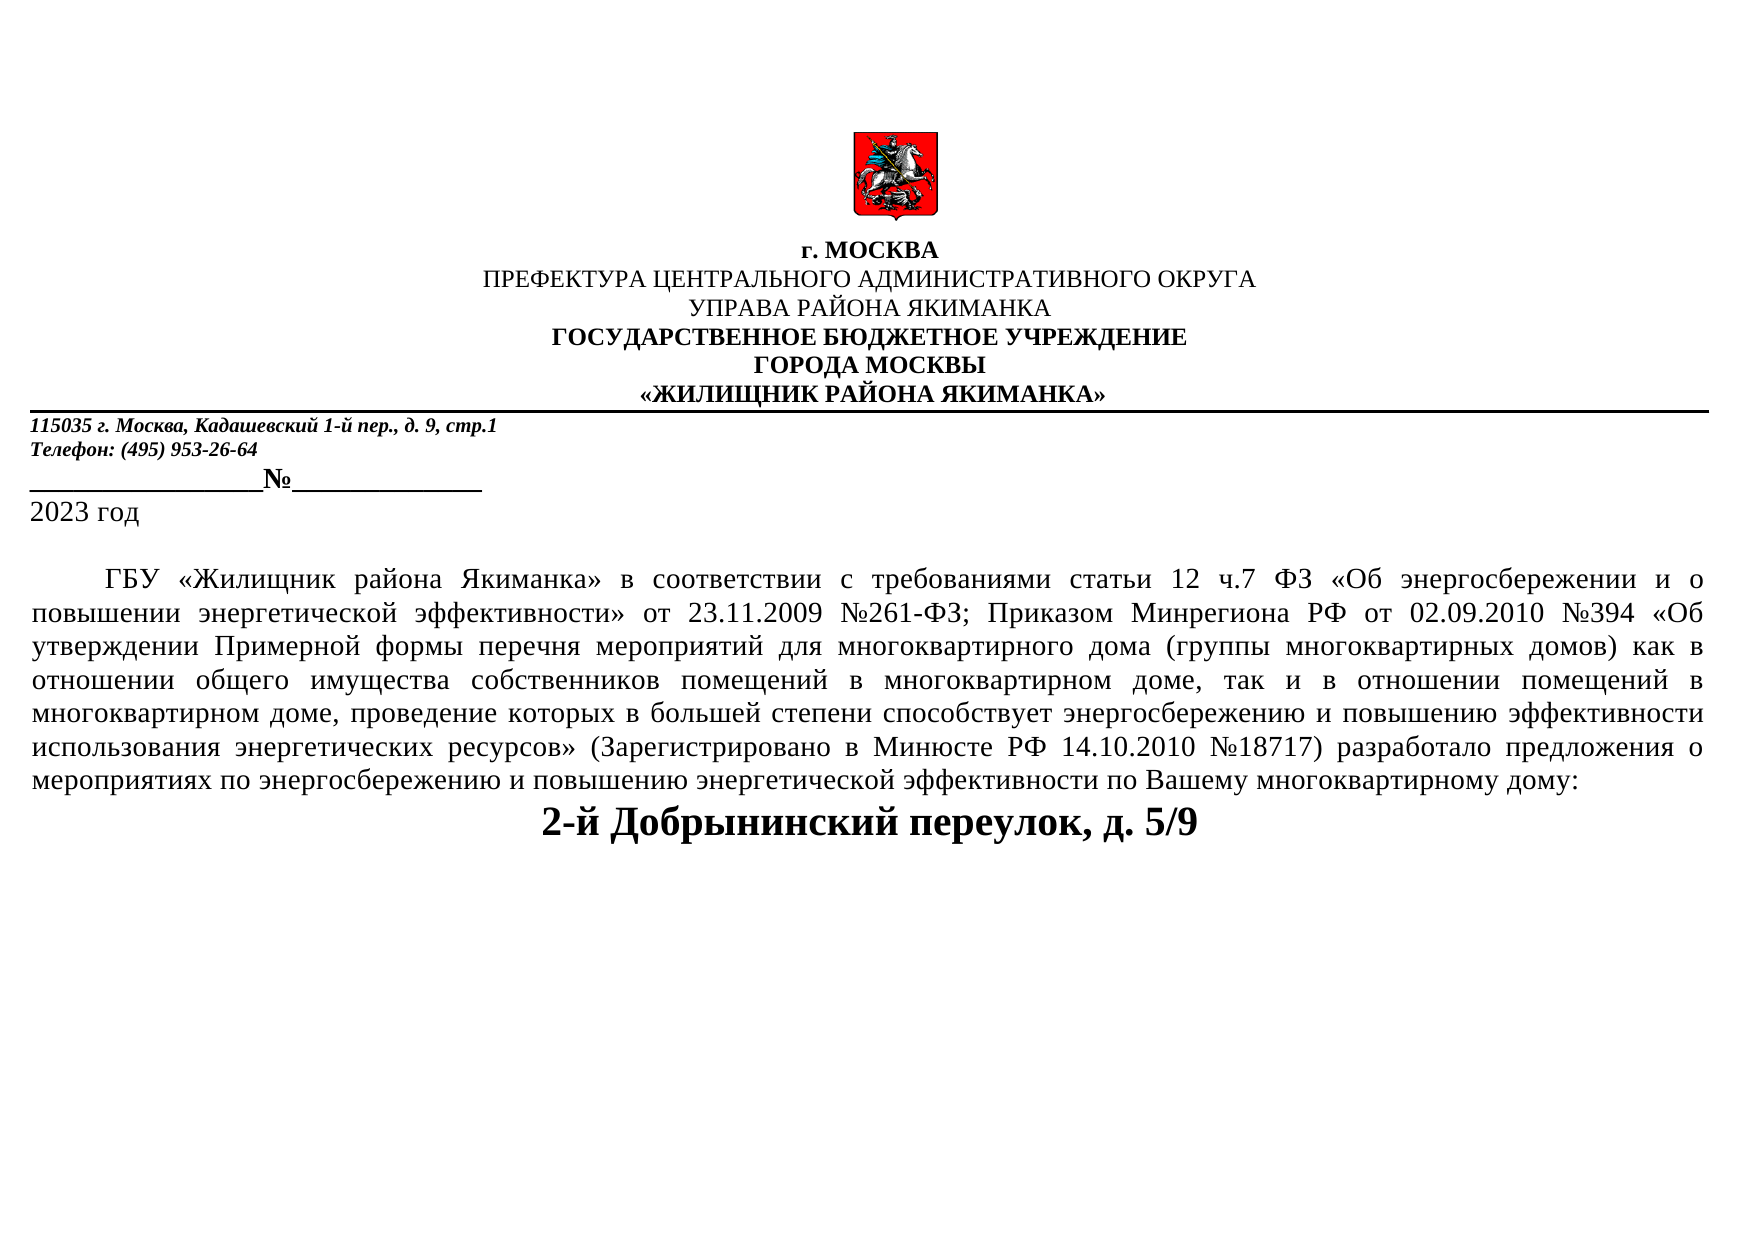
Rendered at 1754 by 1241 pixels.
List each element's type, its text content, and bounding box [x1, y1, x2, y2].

text г. МОСКВА [29, 235, 1709, 264]
subtitle 115035 г. Москва, Кадашевский 1-й пер., д. 9, стр.1 [29, 413, 1709, 437]
subtitle Телефон: (495) 953-26-64 [29, 437, 1709, 461]
text ГБУ «Жилищник района Якиманка» в соответствии с требованиями статьи 12 ч.7 ФЗ «Об энергосбережении и о повышении энергетической эффективности» от 23.11.2009 №261-ФЗ; Приказом Минрегиона РФ от 02.09.2010 №394 «Об утверждении Примерной формы перечня мероприятий для многоквартирного дома (группы многоквартирных домов) как в отношении общего имущества собственников помещений в многоквартирном доме, так и в отношении помещений в многоквартирном доме, проведение которых в большей степени способствует энергосбережению и повышению эффективности использования энергетических ресурсов» (Зарегистрировано в Минюсте РФ 14.10.2010 №18717) разработало предложения о мероприятиях по энергосбережению и повышению энергетической эффективности по Вашему многоквартирному дому: [32, 562, 1707, 797]
text 2023 год [29, 495, 1707, 528]
text ГОРОДА МОСКВЫ [29, 350, 1709, 379]
text ________________№_____________ [29, 461, 1709, 495]
text «ЖИЛИЩНИК РАЙОНА ЯКИМАНКА» [29, 379, 1709, 413]
picture [851, 130, 939, 223]
subtitle ГОСУДАРСТВЕННОЕ БЮДЖЕТНОЕ УЧРЕЖДЕНИЕ [29, 322, 1709, 350]
subtitle ПРЕФЕКТУРА ЦЕНТРАЛЬНОГО АДМИНИСТРАТИВНОГО ОКРУГА [29, 264, 1709, 293]
text УПРАВА РАЙОНА ЯКИМАНКА [29, 293, 1709, 322]
text 2-й Добрынинский переулок, д. 5/9 [29, 797, 1709, 844]
